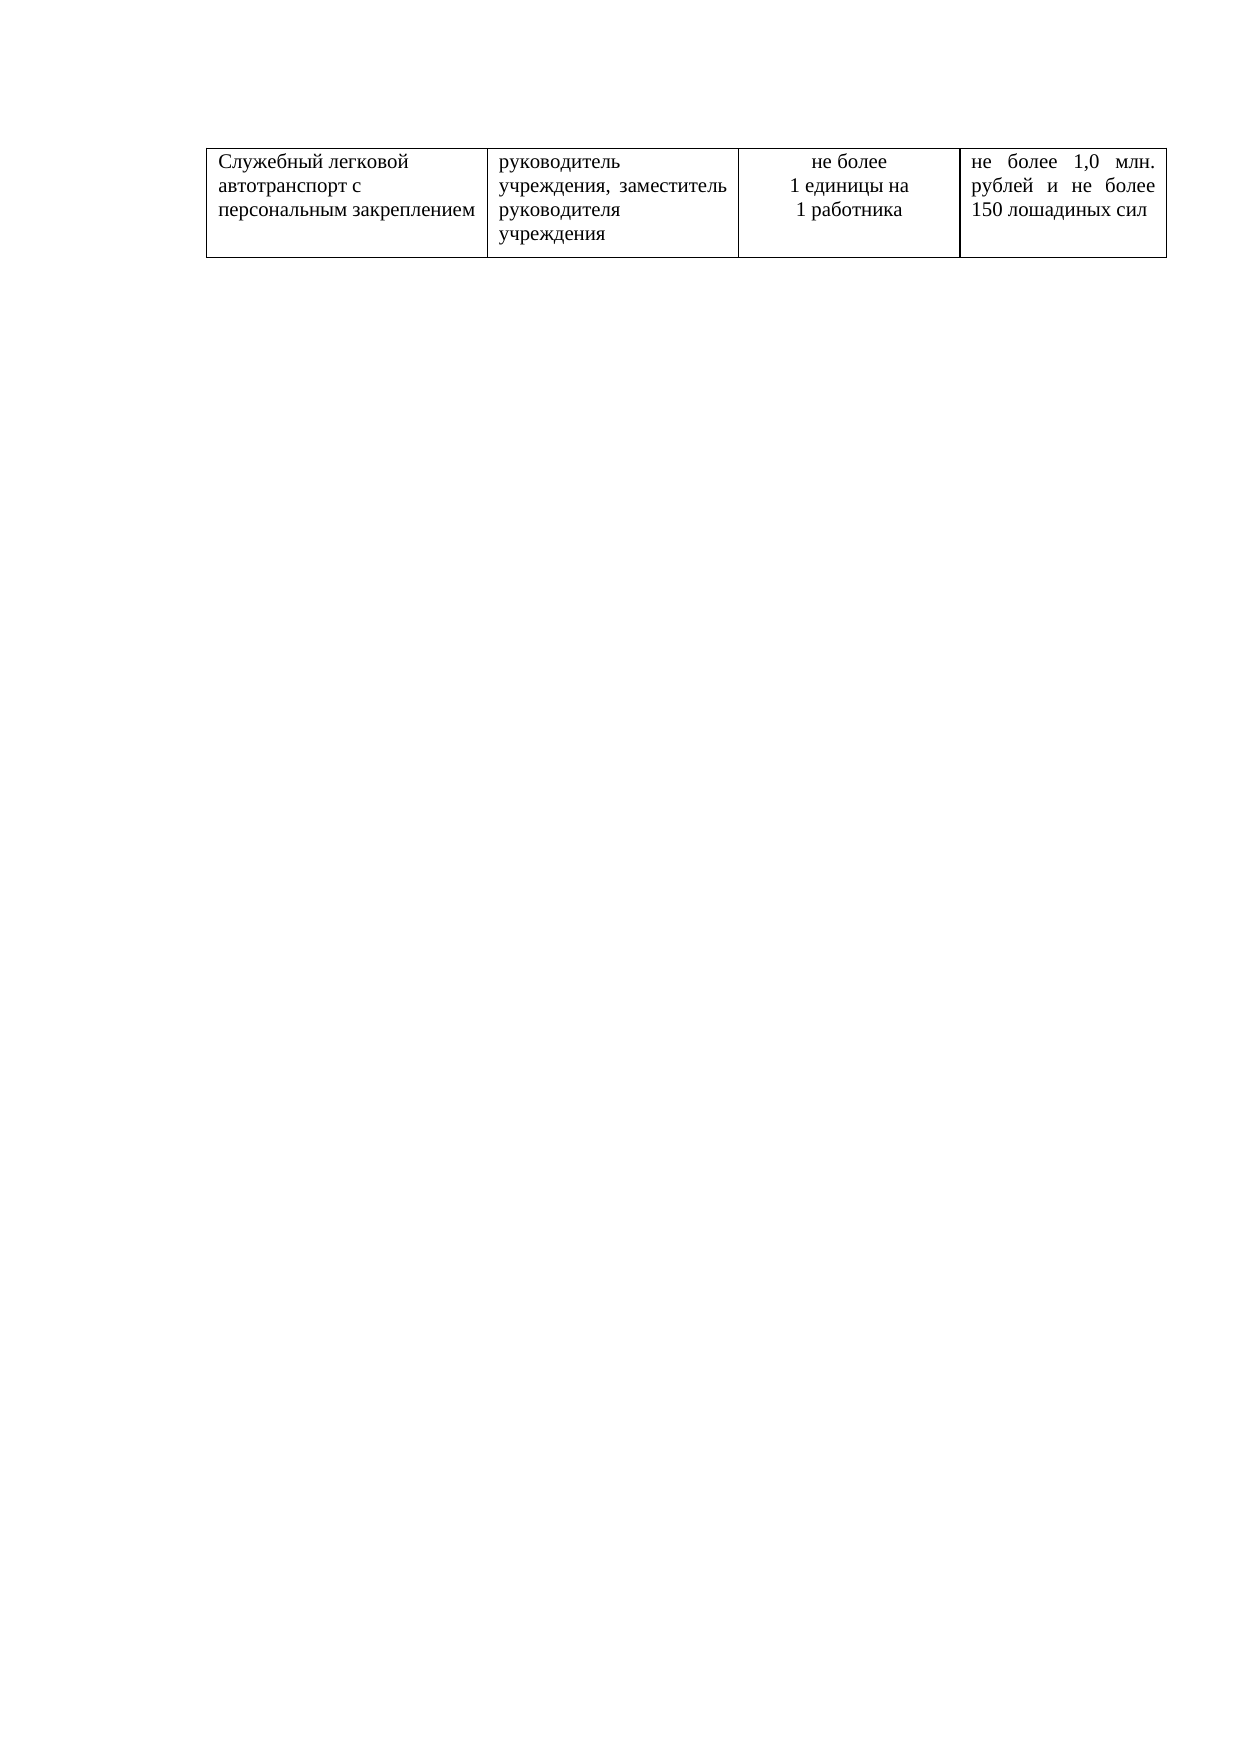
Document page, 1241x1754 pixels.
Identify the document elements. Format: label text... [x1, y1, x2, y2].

table_cell не более 1,0 млн. рублей и не более 150 лошадиных сил [961, 149, 1166, 257]
table_cell руководитель учреждения, заместитель руководителя учреждения [488, 149, 738, 257]
table_cell не более 1 единицы на 1 работника [739, 149, 959, 257]
table_cell Служебный легковой автотранспорт с персональным закреплением [207, 149, 487, 257]
